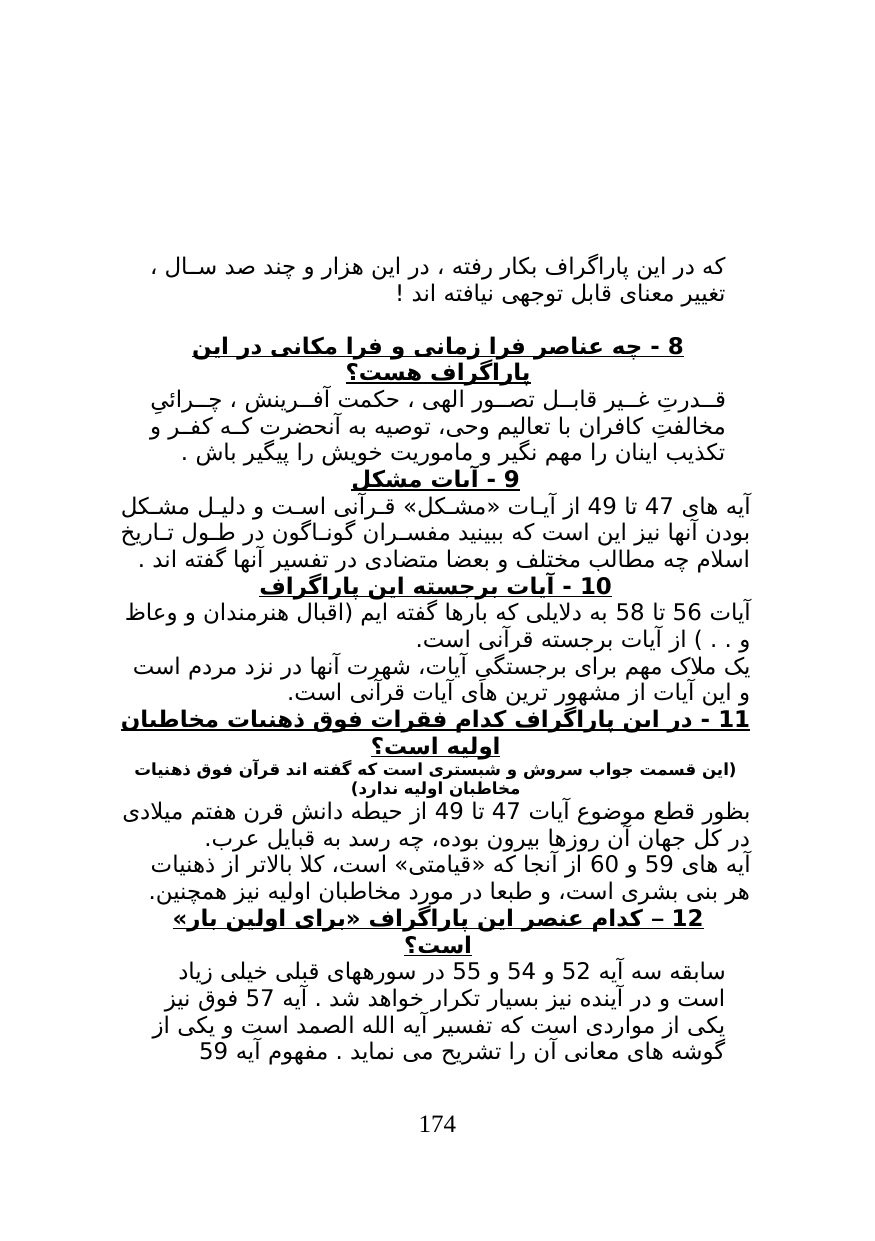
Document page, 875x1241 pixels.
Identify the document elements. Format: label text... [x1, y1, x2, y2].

text (این قسمت جواب سروش و شبستری است که گفته اند قرآن فوق ذهنیات مخاطبان اولیه ندارد) [120, 759, 751, 798]
text 8 - چه عناصر فرا زمانی و فرا مکانی در این پاراگراف هست؟ [150, 333, 726, 386]
text آیه های 59 و 60 از آنجا که «قیامتی» است، کلا بالاتر از ذهنیات هر بنی بشری است، و طبعا در مورد مخاطبان اولیه نیز همچنین. [120, 852, 751, 905]
text 11 - در این پاراگراف کدام فقرات فوق ذهنیات مخاطبان اولیه است؟ [120, 706, 751, 759]
text آیات 56 تا 58 به دلایلی که بارها گفته ایم (اقبال هنرمندان و وعاظ و . . ) از آیات برجسته قرآنی است. [120, 599, 751, 653]
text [150, 958, 726, 1065]
text 9 - آیات مشکل [120, 466, 751, 493]
text 12 – کدام عنصر این پاراگراف «برای اولین بار» است؟ [150, 905, 726, 958]
text قدرتِ غیر قابل تصور الهی ، حکمت آفرینش ، چرائیِ مخالفتِ کافران با تعالیم وحی، توصیه به آنحضرت که کفر و تکذیب اینان را مهم نگیر و ماموریت خویش را پیگیر باش . [150, 386, 726, 466]
text آیه های 47 تا 49 از آیات «مشکل» قرآنی است و دلیل مشکل بودن آنها نیز این است که ببینید مفسران گوناگون در طول تاریخ اسلام چه مطالب مختلف و بعضا متضادی در تفسیر آنها گفته اند . [120, 493, 751, 573]
text یک ملاک مهم برای برجستگیِ آیات، شهرت آنها در نزد مردم است و این آیات از مشهور ترین های آیات قرآنی است. [120, 653, 751, 706]
text بظور قطع موضوع آیات 47 تا 49 از حیطه دانش قرن هفتم میلادی در کل جهان آن روزها بیرون بوده، چه رسد به قبایل عرب. [120, 798, 751, 852]
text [150, 253, 726, 306]
text 10 - آیات برجسته این پاراگراف [120, 573, 751, 599]
